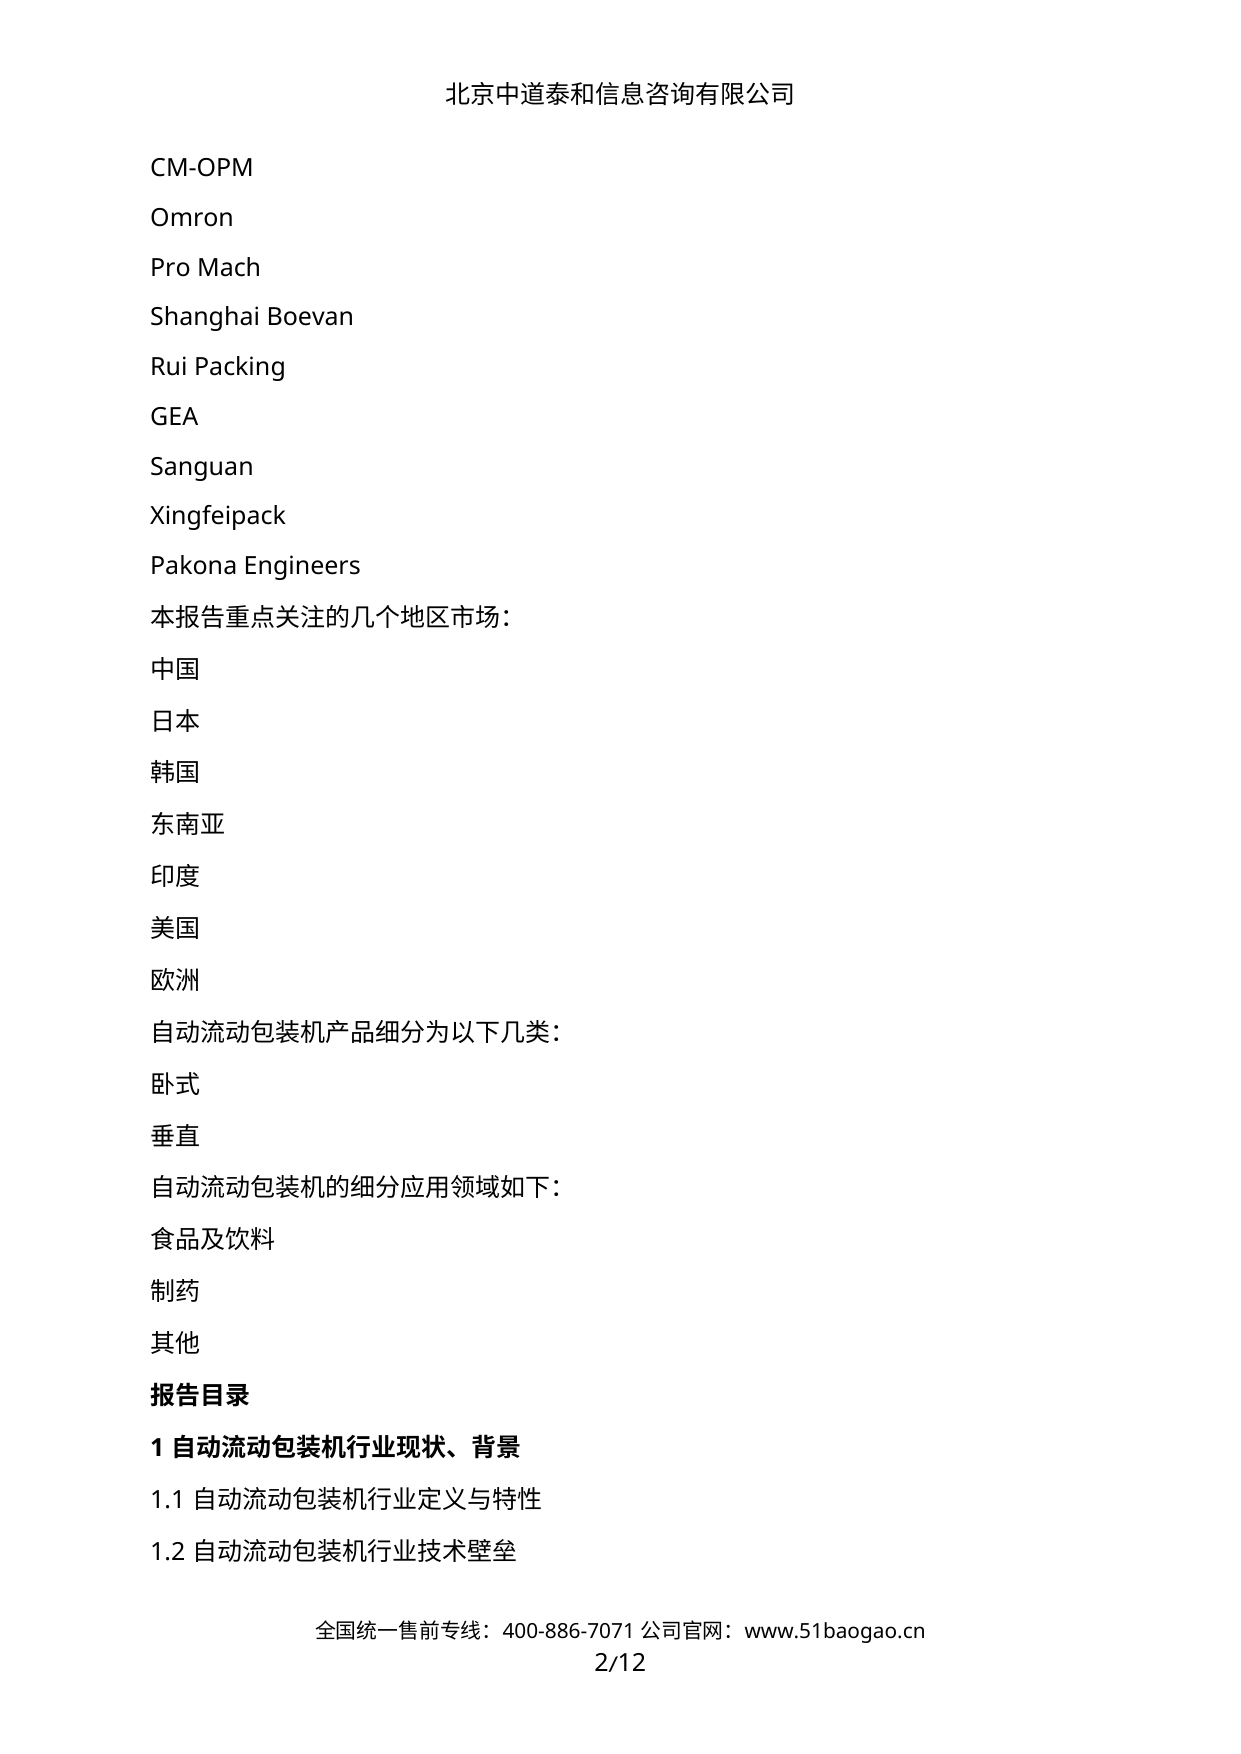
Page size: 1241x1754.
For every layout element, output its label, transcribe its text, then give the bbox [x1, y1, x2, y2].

text 1.2 自动流动包装机行业技术壁垒 [150, 1531, 1090, 1567]
text Sanguan [150, 448, 1090, 482]
text 欧洲 [150, 960, 1090, 997]
text 印度 [150, 857, 1090, 893]
text Pakona Engineers [150, 547, 1090, 582]
text 中国 [150, 649, 1090, 685]
text 1.1 自动流动包装机行业定义与特性 [150, 1479, 1090, 1515]
text 东南亚 [150, 805, 1090, 841]
text Shanghai Boevan [150, 299, 1090, 333]
text 美国 [150, 908, 1090, 945]
text 韩国 [150, 753, 1090, 789]
text 制药 [150, 1272, 1090, 1308]
text Omron [150, 200, 1090, 234]
text 其他 [150, 1323, 1090, 1360]
text 本报告重点关注的几个地区市场： [150, 597, 1090, 633]
text Rui Packing [150, 349, 1090, 383]
text 1 自动流动包装机行业现状、背景 [150, 1427, 1090, 1463]
text 自动流动包装机产品细分为以下几类： [150, 1012, 1090, 1048]
text CM-OPM [150, 150, 1090, 184]
text 日本 [150, 701, 1090, 737]
text Xingfeipack [150, 498, 1090, 532]
text 卧式 [150, 1064, 1090, 1100]
text 垂直 [150, 1116, 1090, 1152]
text 食品及饮料 [150, 1220, 1090, 1256]
text Pro Mach [150, 249, 1090, 283]
text 自动流动包装机的细分应用领域如下： [150, 1168, 1090, 1204]
text 报告目录 [150, 1375, 1090, 1412]
text GEA [150, 398, 1090, 432]
